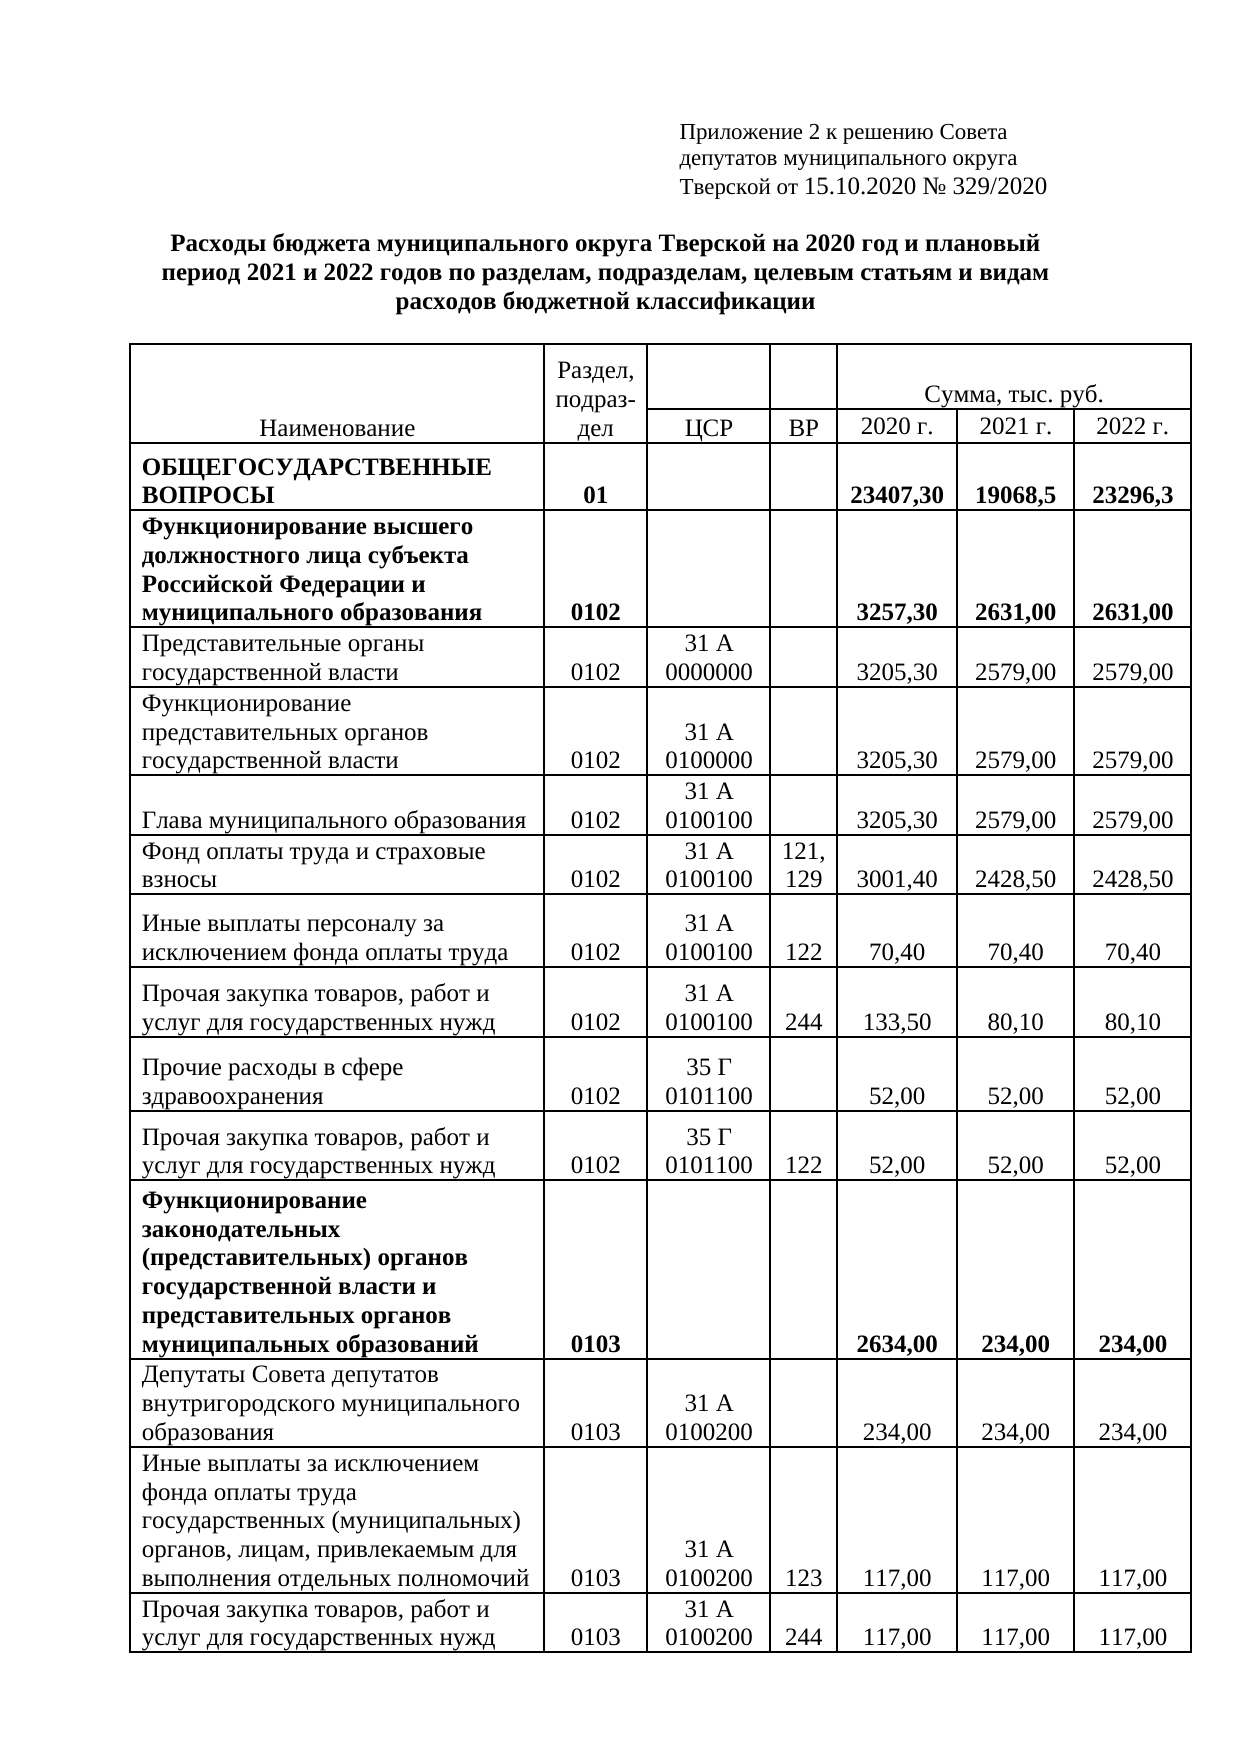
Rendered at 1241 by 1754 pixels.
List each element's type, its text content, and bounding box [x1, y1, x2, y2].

text Расходы бюджета муниципального округа Тверской на 2020 год и плановый период 2021 и 2022 годов по разделам, подразделам, целевым статьям и видам расходов бюджетной классификации [148, 228, 1063, 314]
table_cell 19068,5 [958, 444, 1073, 509]
table_cell 0102 [545, 1112, 646, 1179]
table_cell 0102 [545, 511, 646, 626]
table_cell Прочие расходы в сфере здравоохранения [131, 1038, 543, 1110]
table_cell 52,00 [1075, 1038, 1190, 1110]
table_cell 121,129 [771, 836, 836, 893]
table_cell Функционирование законодательных (представительных) органов государственной власти и представительных органов муниципальных образований [131, 1181, 543, 1357]
table_cell 0103 [545, 1448, 646, 1592]
table_cell 52,00 [958, 1112, 1073, 1179]
table_header Наименование [131, 345, 543, 442]
table_cell 31 А 0100200 [648, 1448, 769, 1592]
table_cell 0102 [545, 688, 646, 774]
table_cell 2579,00 [1075, 776, 1190, 834]
table_cell 70,40 [838, 895, 956, 966]
table_header Раздел, подраз-дел [545, 345, 646, 442]
table_cell 0102 [545, 895, 646, 966]
table_cell 0103 [545, 1181, 646, 1357]
table_cell 0102 [545, 776, 646, 834]
table_cell 0102 [545, 836, 646, 893]
table_cell 234,00 [958, 1181, 1073, 1357]
table_cell 2579,00 [958, 628, 1073, 686]
table_cell . [838, 410, 956, 442]
table_cell ВР [771, 410, 836, 442]
table_cell . [1075, 410, 1190, 442]
table_cell 2634,00 [838, 1181, 956, 1357]
table_cell 3001,40 [838, 836, 956, 893]
table_cell . [958, 410, 1073, 442]
table_cell 133,50 [838, 968, 956, 1036]
table_cell 234,00 [838, 1360, 956, 1446]
table_cell Фонд оплаты труда и страховые взносы [131, 836, 543, 893]
table_cell [771, 688, 836, 774]
table_cell 0101100 [648, 1112, 769, 1179]
table_cell [771, 1181, 836, 1357]
table_cell Депутаты Совета депутатов внутригородского муниципального образования [131, 1360, 543, 1446]
table_cell 0102 [545, 628, 646, 686]
table_cell 123 [771, 1448, 836, 1592]
table_cell 0103 [545, 1360, 646, 1446]
table_cell Функционирование высшего должностного лица субъекта Российской Федерации и муниципального образования [131, 511, 543, 626]
table_cell 244 [771, 1594, 836, 1651]
table_cell Глава муниципального образования [131, 776, 543, 834]
table_cell 31 А 0100200 [648, 1594, 769, 1651]
table_header Сумма, тыс. руб. [838, 345, 1190, 407]
table_cell 52,00 [1075, 1112, 1190, 1179]
table_cell 23407,30 [838, 444, 956, 509]
table_cell 31 А 0100100 [648, 968, 769, 1036]
table_cell 01 [545, 444, 646, 509]
table_cell 117,00 [838, 1448, 956, 1592]
table_cell Иные выплаты за исключением фонда оплаты труда государственных (муниципальных) органов, лицам, привлекаемым для выполнения отдельных полномочий [131, 1448, 543, 1592]
table_cell [771, 628, 836, 686]
table_cell 2428,50 [1075, 836, 1190, 893]
table_cell 244 [771, 968, 836, 1036]
table_cell [771, 511, 836, 626]
table_cell 122 [771, 895, 836, 966]
table_cell [771, 776, 836, 834]
table_cell Прочая закупка товаров, работ и услуг для государственных нужд [131, 968, 543, 1036]
text Приложение 2 к решению Совета депутатов муниципального округа Тверской от 15.10.2020 № 329/2020 [679, 118, 1063, 199]
table_cell 0101100 [648, 1038, 769, 1110]
table_cell 0103 [545, 1594, 646, 1651]
table_cell 2579,00 [1075, 688, 1190, 774]
table_cell 117,00 [1075, 1448, 1190, 1592]
table_cell 2579,00 [1075, 628, 1190, 686]
table_cell Прочая закупка товаров, работ и услуг для государственных нужд [131, 1594, 543, 1651]
table_cell 117,00 [958, 1594, 1073, 1651]
table_cell 234,00 [958, 1360, 1073, 1446]
table_cell ОБЩЕГОСУДАРСТВЕННЫЕ ВОПРОСЫ [131, 444, 543, 509]
table_cell 31 А 0000000 [648, 628, 769, 686]
table_cell 3205,30 [838, 776, 956, 834]
table_cell 3257,30 [838, 511, 956, 626]
table_cell Функционирование представительных органов государственной власти [131, 688, 543, 774]
table_cell [771, 1038, 836, 1110]
table_cell [648, 511, 769, 626]
table_cell 52,00 [958, 1038, 1073, 1110]
table_cell 0102 [545, 1038, 646, 1110]
table_header [771, 345, 836, 407]
table_cell 234,00 [1075, 1360, 1190, 1446]
table_cell 31 А 0100100 [648, 776, 769, 834]
table_cell Представительные органы государственной власти [131, 628, 543, 686]
table_cell 70,40 [1075, 895, 1190, 966]
table_cell 2631,00 [1075, 511, 1190, 626]
table_cell [648, 444, 769, 509]
table_cell 234,00 [1075, 1181, 1190, 1357]
table_cell 80,10 [958, 968, 1073, 1036]
table_cell 2631,00 [958, 511, 1073, 626]
table_cell 3205,30 [838, 628, 956, 686]
table_cell 2579,00 [958, 688, 1073, 774]
table_cell 80,10 [1075, 968, 1190, 1036]
table_cell 117,00 [838, 1594, 956, 1651]
table_cell 2579,00 [958, 776, 1073, 834]
table_cell 117,00 [1075, 1594, 1190, 1651]
table_cell 31 А 0100100 [648, 836, 769, 893]
table_cell 0102 [545, 968, 646, 1036]
table_cell 3205,30 [838, 688, 956, 774]
table_cell Иные выплаты персоналу за исключением фонда оплаты труда [131, 895, 543, 966]
table_cell ЦСР [648, 410, 769, 442]
table_cell 31 А 0100000 [648, 688, 769, 774]
table_cell 31 А 0100200 [648, 1360, 769, 1446]
table_cell 52,00 [838, 1112, 956, 1179]
table_cell Прочая закупка товаров, работ и услуг для государственных нужд [131, 1112, 543, 1179]
table_cell 31 А 0100100 [648, 895, 769, 966]
table_cell 122 [771, 1112, 836, 1179]
table_cell 2428,50 [958, 836, 1073, 893]
table_cell [648, 1181, 769, 1357]
table_cell [771, 1360, 836, 1446]
table_cell 52,00 [838, 1038, 956, 1110]
table_cell 70,40 [958, 895, 1073, 966]
table_cell 117,00 [958, 1448, 1073, 1592]
table_cell 23296,3 [1075, 444, 1190, 509]
table_cell [771, 444, 836, 509]
table_header [648, 345, 769, 407]
